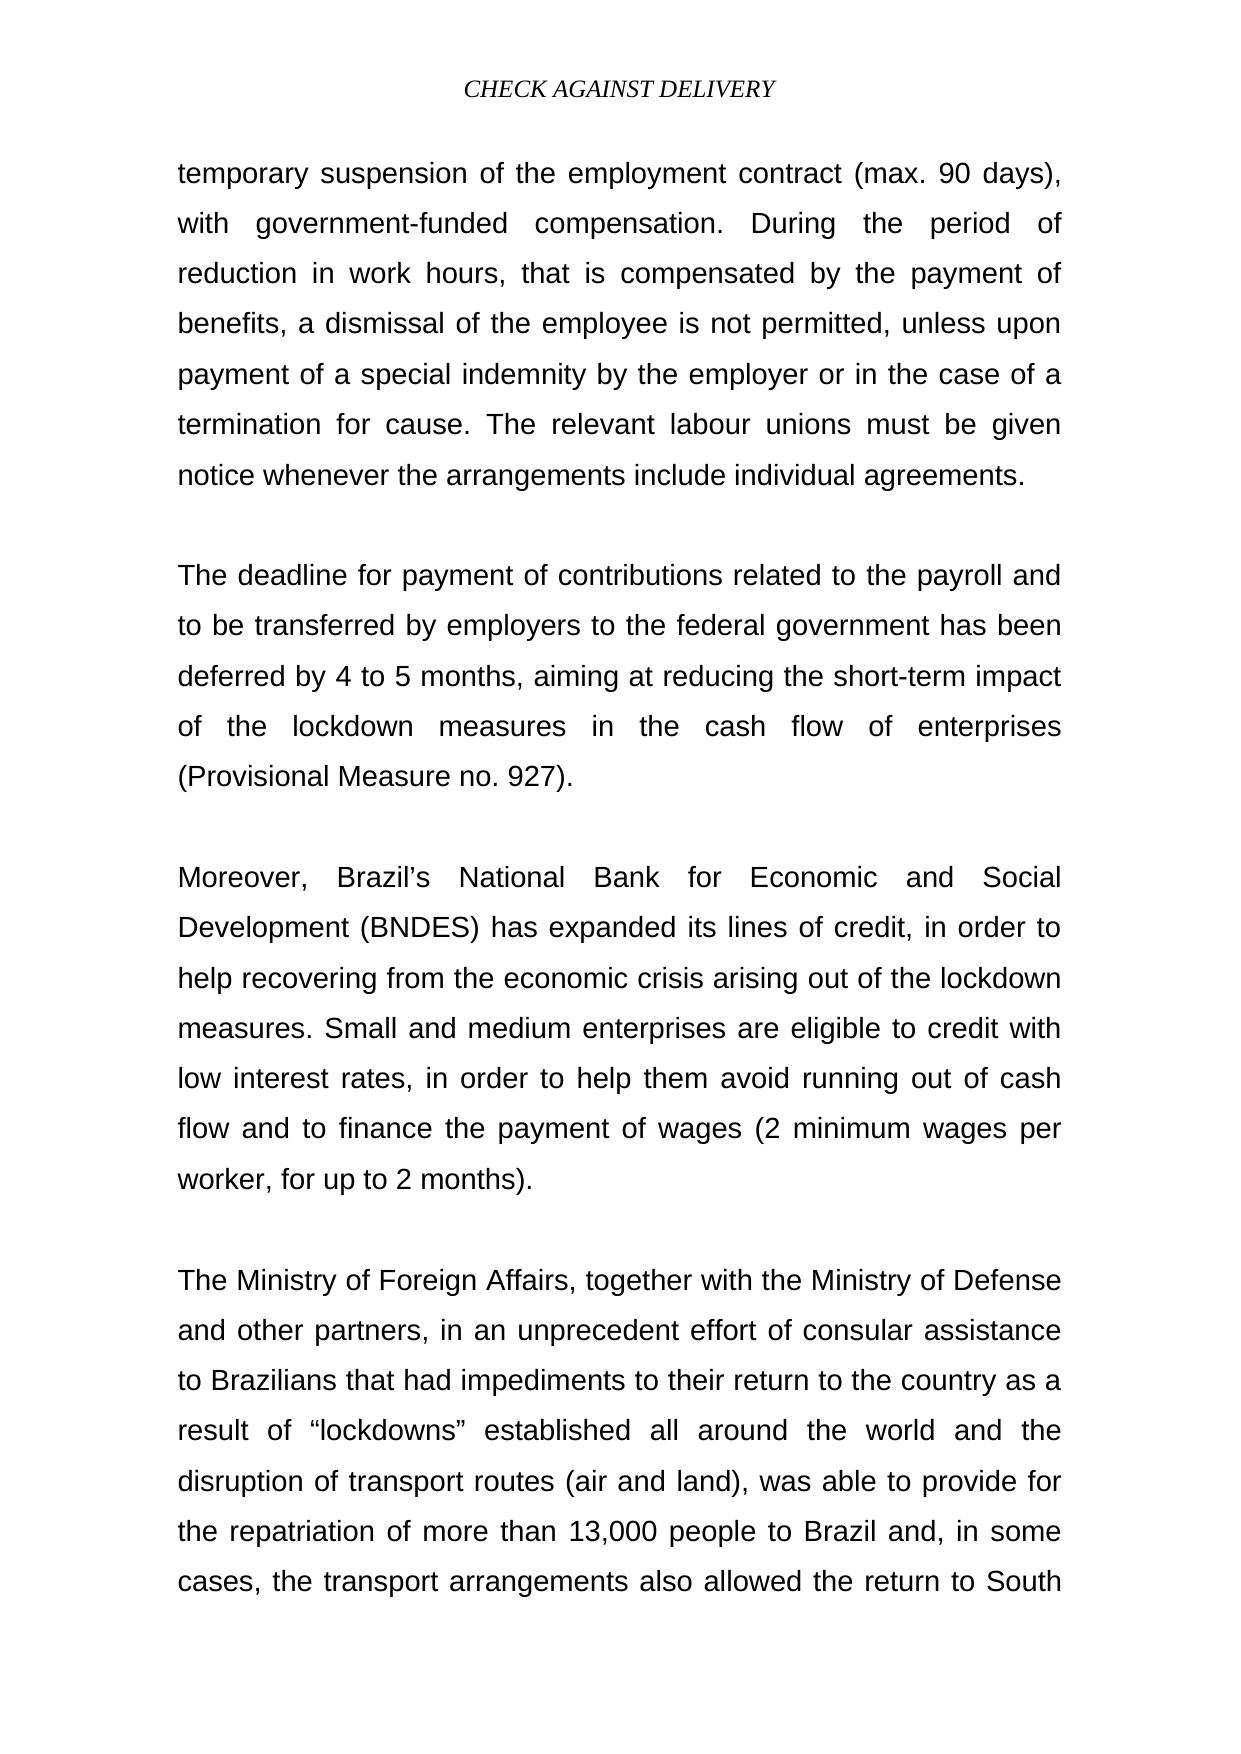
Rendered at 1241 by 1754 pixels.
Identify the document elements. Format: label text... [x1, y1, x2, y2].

text Moreover, Brazil’s National Bank for Economic and Social Development (BNDES) has expanded its lines of credit, in order to help recovering from the economic crisis arising out of the lockdown measures. Small and medium enterprises are eligible to credit with low interest rates, in order to help them avoid running out of cash flow and to finance the payment of wages (2 minimum wages per worker, for up to 2 months). [177, 860, 1063, 1195]
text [177, 1262, 1063, 1598]
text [177, 156, 1063, 491]
text The deadline for payment of contributions related to the payroll and to be transferred by employers to the federal government has been deferred by 4 to 5 months, aiming at reducing the short-term impact of the lockdown measures in the cash flow of enterprises (Provisional Measure no. 927). [177, 558, 1063, 793]
